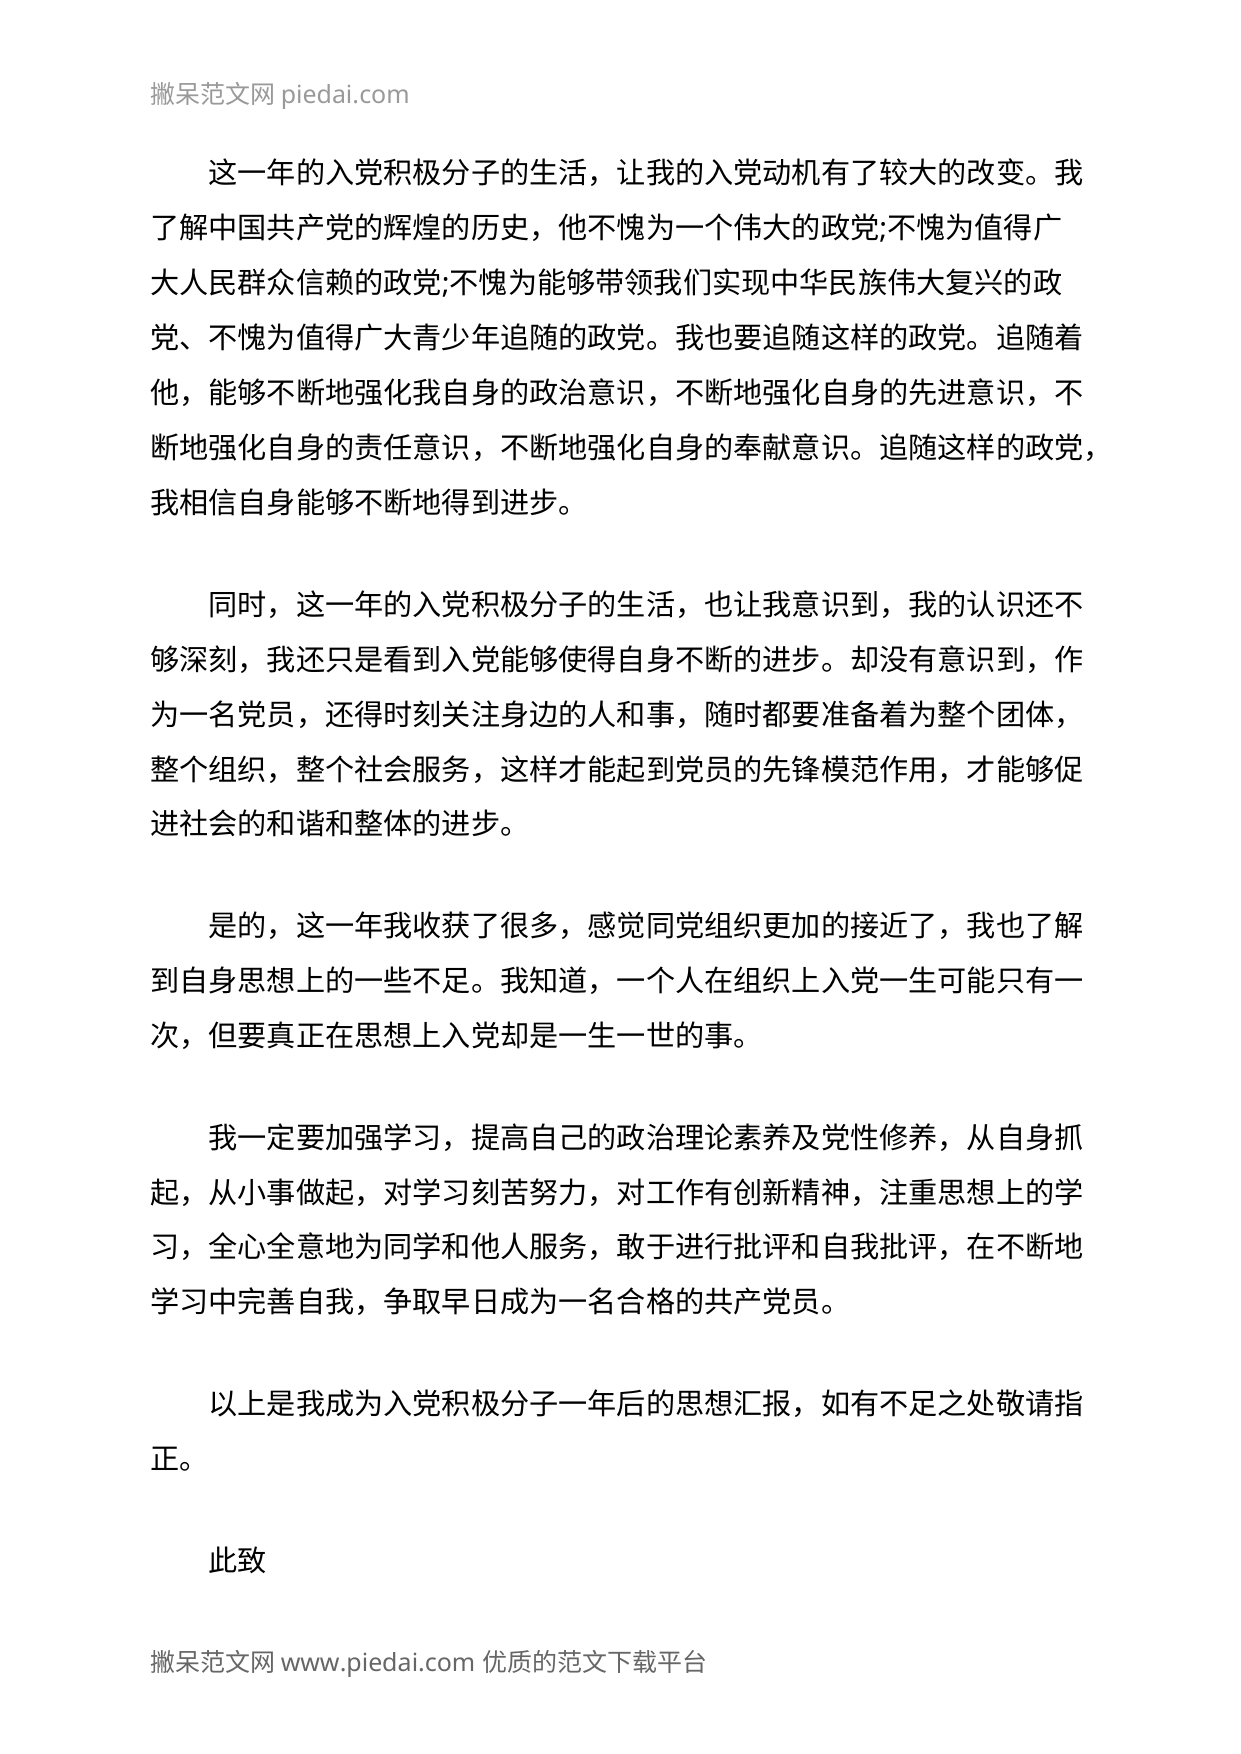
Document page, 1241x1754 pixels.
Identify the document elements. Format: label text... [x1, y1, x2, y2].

text 同时，这一年的入党积极分子的生活，也让我意识到，我的认识还不够深刻，我还只是看到入党能够使得自身不断的进步。却没有意识到，作为一名党员，还得时刻关注身边的人和事，随时都要准备着为整个团体，整个组织，整个社会服务，这样才能起到党员的先锋模范作用，才能够促进社会的和谐和整体的进步。 [150, 581, 1090, 843]
text 以上是我成为入党积极分子一年后的思想汇报，如有不足之处敬请指正。 [150, 1381, 1090, 1478]
text 是的，这一年我收获了很多，感觉同党组织更加的接近了，我也了解到自身思想上的一些不足。我知道，一个人在组织上入党一生可能只有一次，但要真正在思想上入党却是一生一世的事。 [150, 903, 1090, 1055]
text 此致 [150, 1537, 1090, 1580]
text 这一年的入党积极分子的生活，让我的入党动机有了较大的改变。我了解中国共产党的辉煌的历史，他不愧为一个伟大的政党;不愧为值得广大人民群众信赖的政党;不愧为能够带领我们实现中华民族伟大复兴的政党、不愧为值得广大青少年追随的政党。我也要追随这样的政党。追随着他，能够不断地强化我自身的政治意识，不断地强化自身的先进意识，不断地强化自身的责任意识，不断地强化自身的奉献意识。追随这样的政党，我相信自身能够不断地得到进步。 [150, 150, 1090, 522]
text 我一定要加强学习，提高自己的政治理论素养及党性修养，从自身抓起，从小事做起，对学习刻苦努力，对工作有创新精神，注重思想上的学习，全心全意地为同学和他人服务，敢于进行批评和自我批评，在不断地学习中完善自我，争取早日成为一名合格的共产党员。 [150, 1114, 1090, 1321]
